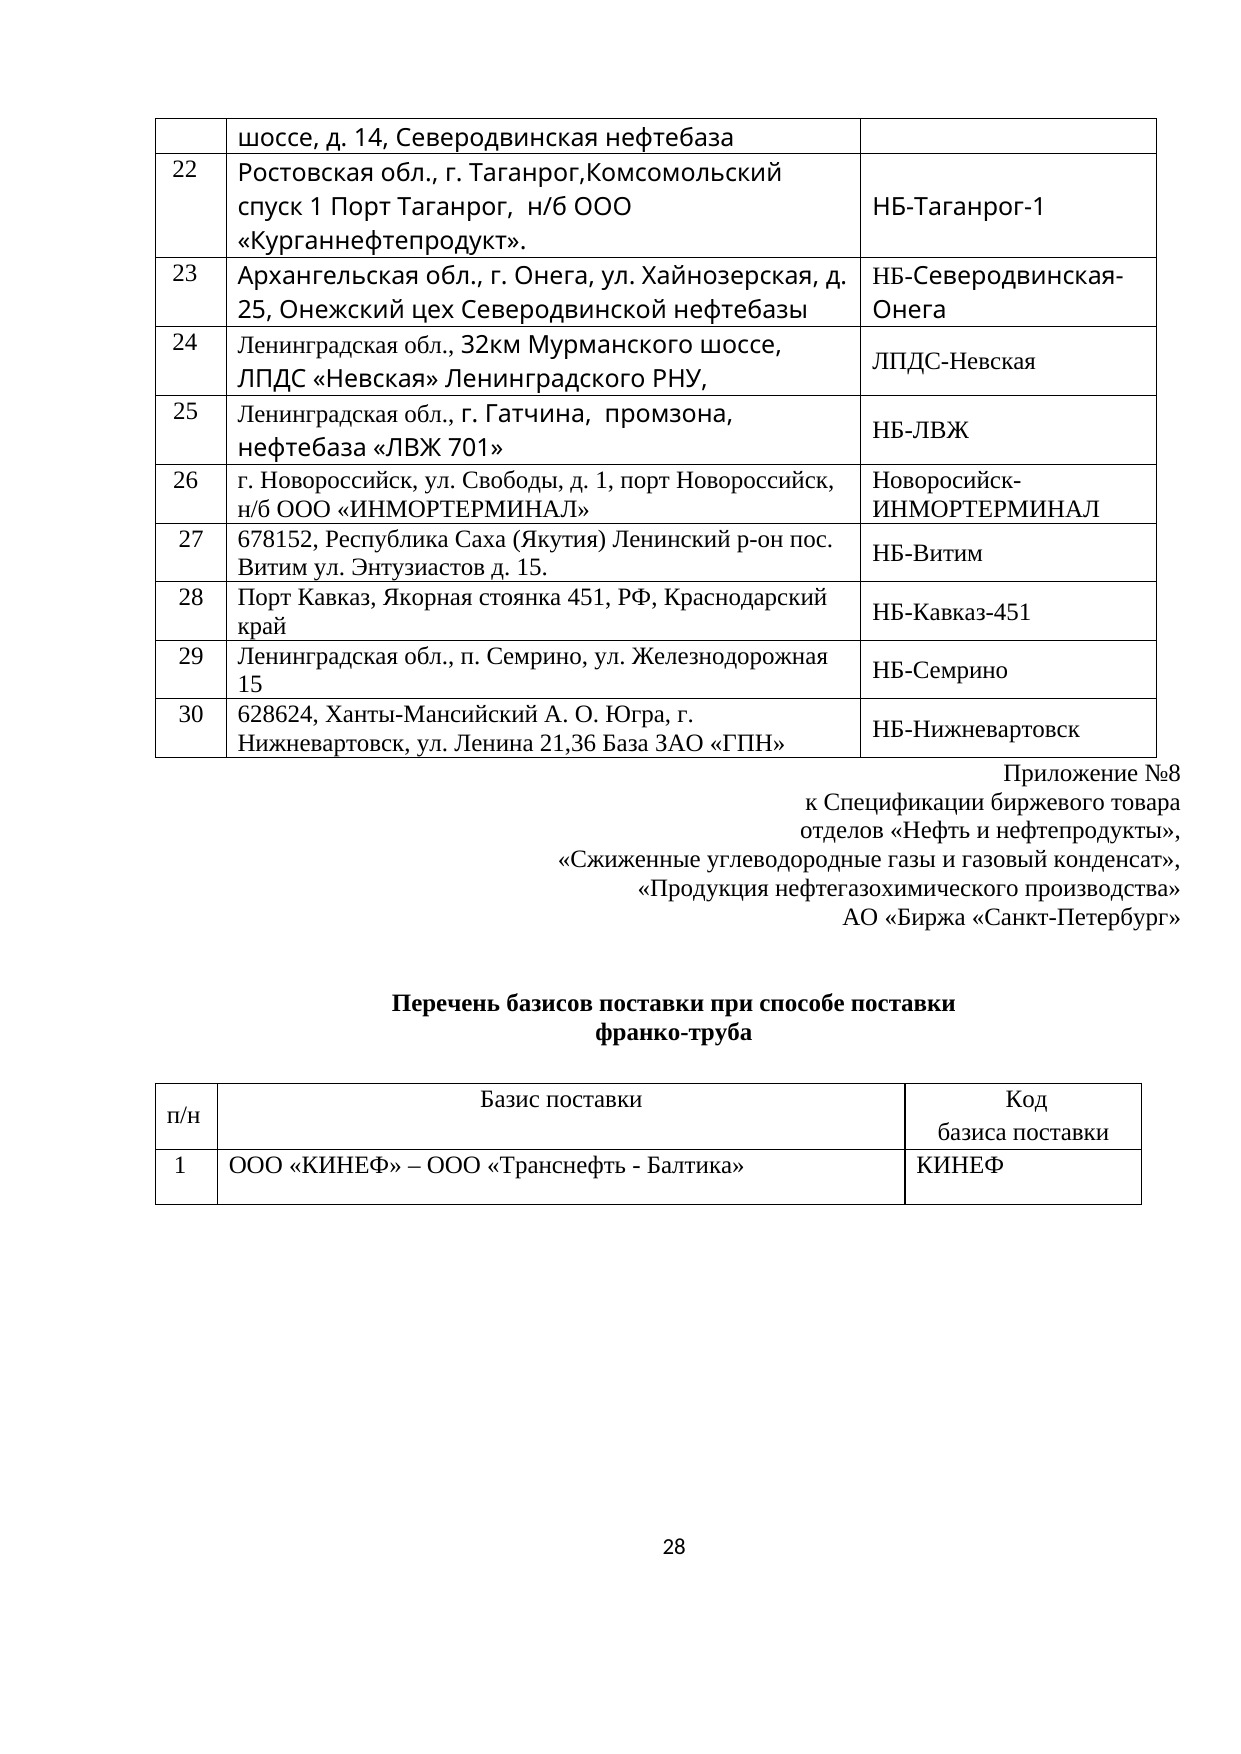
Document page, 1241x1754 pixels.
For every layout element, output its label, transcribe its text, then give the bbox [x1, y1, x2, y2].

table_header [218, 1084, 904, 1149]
text Приложение №8 [167, 758, 1181, 787]
text АО «Биржа «Санкт-Петербург» [167, 902, 1181, 930]
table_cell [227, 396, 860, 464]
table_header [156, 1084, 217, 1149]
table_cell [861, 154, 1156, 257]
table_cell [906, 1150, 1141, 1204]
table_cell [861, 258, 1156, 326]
text «Сжиженные углеводородные газы и газовый конденсат», [167, 844, 1181, 873]
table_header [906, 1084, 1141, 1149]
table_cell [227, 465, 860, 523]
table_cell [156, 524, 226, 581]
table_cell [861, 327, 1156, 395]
text Перечень базисов поставки при способе поставки [167, 988, 1181, 1017]
text отделов «Нефть и нефтепродукты», [167, 815, 1181, 844]
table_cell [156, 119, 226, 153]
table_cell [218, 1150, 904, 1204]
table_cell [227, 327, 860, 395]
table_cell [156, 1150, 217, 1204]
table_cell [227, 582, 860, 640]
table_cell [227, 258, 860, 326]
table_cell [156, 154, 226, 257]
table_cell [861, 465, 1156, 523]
text к Спецификации биржевого товара [167, 787, 1181, 815]
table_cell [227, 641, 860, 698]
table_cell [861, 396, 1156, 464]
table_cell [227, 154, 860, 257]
text франко-труба [167, 1017, 1181, 1045]
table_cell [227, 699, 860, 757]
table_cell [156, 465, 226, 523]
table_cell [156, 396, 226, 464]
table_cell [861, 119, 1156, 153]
text «Продукция нефтегазохимического производства» [167, 873, 1181, 902]
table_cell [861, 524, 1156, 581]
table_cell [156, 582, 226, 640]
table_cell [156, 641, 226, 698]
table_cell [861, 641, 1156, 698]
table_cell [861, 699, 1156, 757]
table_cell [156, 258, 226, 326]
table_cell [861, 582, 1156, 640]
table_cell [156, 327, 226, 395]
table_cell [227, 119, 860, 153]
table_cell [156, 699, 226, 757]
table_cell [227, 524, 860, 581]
